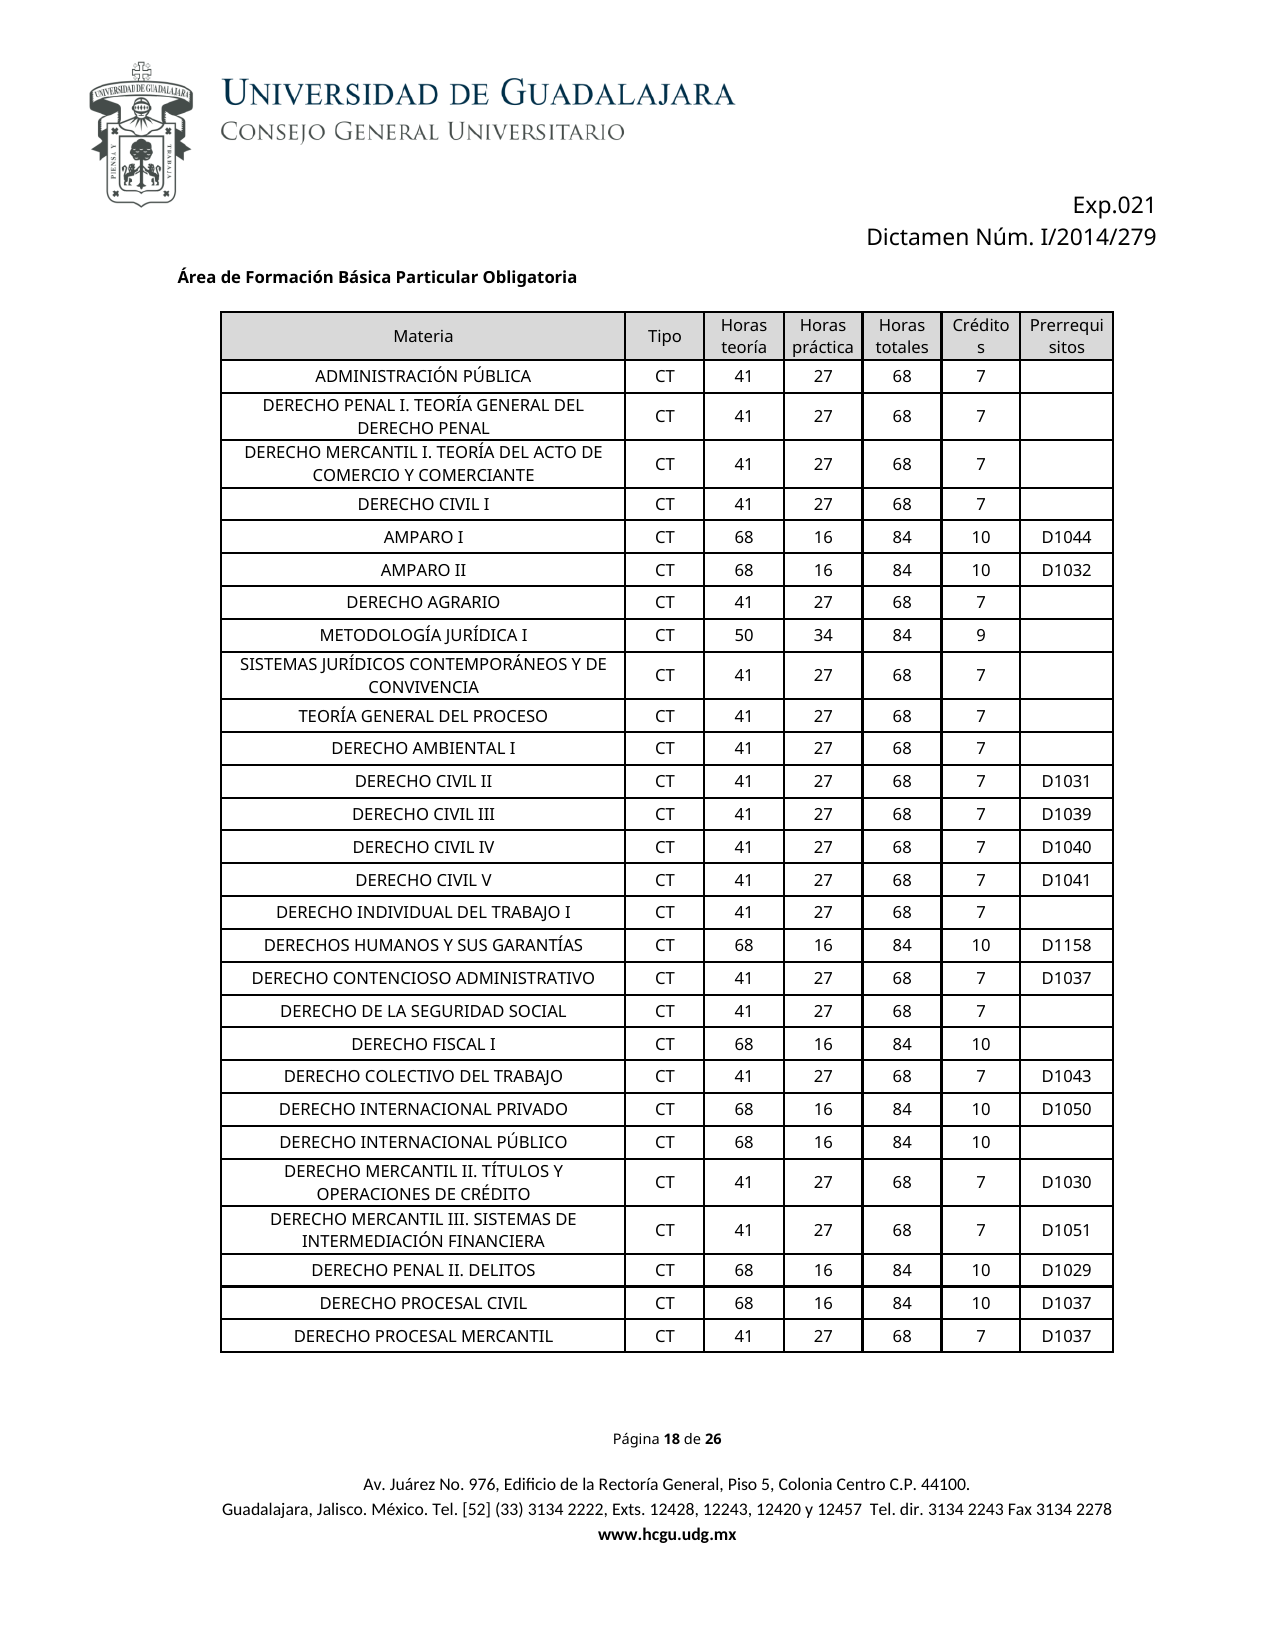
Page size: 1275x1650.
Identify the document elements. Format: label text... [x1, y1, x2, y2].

table_cell CT [626, 489, 703, 519]
table_cell 27 [785, 1320, 861, 1351]
table_cell 27 [785, 799, 861, 829]
table_cell 7 [943, 831, 1019, 862]
table_cell DERECHO PENAL I. TEORÍA GENERAL DEL DERECHO PENAL [222, 394, 624, 439]
table_cell 68 [864, 1160, 940, 1205]
table_cell CT [626, 766, 703, 797]
table_cell CT [626, 587, 703, 618]
table_cell [1021, 441, 1112, 487]
table_cell 68 [864, 1320, 940, 1351]
table_cell 68 [864, 864, 940, 895]
table_cell 84 [864, 521, 940, 552]
table_cell DERECHO PROCESAL MERCANTIL [222, 1320, 624, 1351]
table_cell 7 [943, 864, 1019, 895]
table_cell 16 [785, 1028, 861, 1059]
table_cell CT [626, 1288, 703, 1318]
table_cell 16 [785, 554, 861, 585]
table_cell CT [626, 1094, 703, 1125]
table_cell 68 [705, 1288, 783, 1318]
table_cell 27 [785, 489, 861, 519]
table_cell CT [626, 864, 703, 895]
table_header Créditos [943, 313, 1019, 359]
table_cell 41 [705, 489, 783, 519]
table_cell 41 [705, 394, 783, 439]
table_cell 16 [785, 1094, 861, 1125]
table_cell 68 [864, 733, 940, 764]
table_cell 7 [943, 1061, 1019, 1092]
table_cell 68 [864, 394, 940, 439]
table_cell 9 [943, 620, 1019, 651]
table_header Horas teoría [705, 313, 783, 359]
table_cell CT [626, 620, 703, 651]
table_cell 27 [785, 864, 861, 895]
table_cell 7 [943, 441, 1019, 487]
table_cell DERECHO CIVIL IV [222, 831, 624, 862]
table_cell 68 [864, 1061, 940, 1092]
table_cell 41 [705, 864, 783, 895]
table_cell 41 [705, 897, 783, 928]
table_cell [1021, 733, 1112, 764]
table_cell 41 [705, 766, 783, 797]
table_cell DERECHO AMBIENTAL I [222, 733, 624, 764]
table_cell 68 [864, 1207, 940, 1252]
table_cell 68 [864, 831, 940, 862]
text Área de Formación Básica Particular Obligatoria [177, 266, 1157, 288]
table_cell 27 [785, 897, 861, 928]
table_cell DERECHO MERCANTIL II. TÍTULOS Y OPERACIONES DE CRÉDITO [222, 1160, 624, 1205]
table_cell 68 [864, 897, 940, 928]
table_cell 7 [943, 1207, 1019, 1252]
table_cell 41 [705, 733, 783, 764]
table_cell DERECHO PROCESAL CIVIL [222, 1288, 624, 1318]
table_cell CT [626, 1028, 703, 1059]
table_cell 7 [943, 996, 1019, 1026]
table_cell 41 [705, 700, 783, 731]
table_cell DERECHO AGRARIO [222, 587, 624, 618]
table_cell TEORÍA GENERAL DEL PROCESO [222, 700, 624, 731]
table_cell SISTEMAS JURÍDICOS CONTEMPORÁNEOS Y DE CONVIVENCIA [222, 653, 624, 698]
table_cell DERECHO DE LA SEGURIDAD SOCIAL [222, 996, 624, 1026]
table_cell 27 [785, 1207, 861, 1252]
table_cell 7 [943, 653, 1019, 698]
table_header Horas totales [864, 313, 940, 359]
table_cell 41 [705, 831, 783, 862]
table_cell ADMINISTRACIÓN PÚBLICA [222, 361, 624, 392]
table_cell 41 [705, 963, 783, 993]
table_cell D1037 [1021, 963, 1112, 993]
table_cell 50 [705, 620, 783, 651]
table_cell CT [626, 653, 703, 698]
table_cell [1021, 1028, 1112, 1059]
table_cell 7 [943, 1160, 1019, 1205]
table_cell 41 [705, 653, 783, 698]
table_cell D1044 [1021, 521, 1112, 552]
table_cell [1021, 620, 1112, 651]
table_cell 16 [785, 1255, 861, 1285]
table_cell CT [626, 1207, 703, 1252]
table_cell 7 [943, 1320, 1019, 1351]
table_cell 68 [864, 361, 940, 392]
table_cell 16 [785, 930, 861, 961]
table_cell 41 [705, 996, 783, 1026]
table_cell 27 [785, 963, 861, 993]
table_cell CT [626, 963, 703, 993]
table_cell [1021, 489, 1112, 519]
table_cell 10 [943, 521, 1019, 552]
table_cell 7 [943, 799, 1019, 829]
table_cell 68 [864, 799, 940, 829]
table_cell DERECHO CIVIL III [222, 799, 624, 829]
table_cell 7 [943, 733, 1019, 764]
table_cell 10 [943, 1028, 1019, 1059]
table_cell CT [626, 1127, 703, 1157]
table_cell [1021, 653, 1112, 698]
table_cell CT [626, 831, 703, 862]
table_cell D1029 [1021, 1255, 1112, 1285]
table_cell D1041 [1021, 864, 1112, 895]
table_cell 68 [705, 554, 783, 585]
table_cell [1021, 996, 1112, 1026]
table_cell 27 [785, 733, 861, 764]
table_cell 27 [785, 1160, 861, 1205]
table_cell 27 [785, 831, 861, 862]
table_header Prerrequisitos [1021, 313, 1112, 359]
table_cell CT [626, 554, 703, 585]
table_cell 68 [705, 521, 783, 552]
table_cell DERECHOS HUMANOS Y SUS GARANTÍAS [222, 930, 624, 961]
table_cell D1030 [1021, 1160, 1112, 1205]
table_cell 41 [705, 799, 783, 829]
table_cell METODOLOGÍA JURÍDICA I [222, 620, 624, 651]
table_cell 84 [864, 620, 940, 651]
table_cell 16 [785, 1127, 861, 1157]
table_cell 41 [705, 361, 783, 392]
table_cell CT [626, 1320, 703, 1351]
table_cell 10 [943, 1288, 1019, 1318]
table_cell 84 [864, 1028, 940, 1059]
table_cell 68 [705, 1028, 783, 1059]
table_cell D1158 [1021, 930, 1112, 961]
table_cell 27 [785, 653, 861, 698]
table_cell CT [626, 1160, 703, 1205]
table_cell 41 [705, 1320, 783, 1351]
table_cell 68 [864, 700, 940, 731]
table_cell D1032 [1021, 554, 1112, 585]
table_cell D1039 [1021, 799, 1112, 829]
table_cell 84 [864, 930, 940, 961]
table_cell D1043 [1021, 1061, 1112, 1092]
table_cell DERECHO CIVIL I [222, 489, 624, 519]
table_cell D1037 [1021, 1288, 1112, 1318]
table_cell 7 [943, 394, 1019, 439]
table_cell DERECHO CIVIL V [222, 864, 624, 895]
table_cell D1040 [1021, 831, 1112, 862]
table_cell 10 [943, 1127, 1019, 1157]
table_cell 7 [943, 700, 1019, 731]
table_cell AMPARO II [222, 554, 624, 585]
table_cell 16 [785, 521, 861, 552]
table_cell CT [626, 394, 703, 439]
table_cell [1021, 700, 1112, 731]
table_cell 68 [705, 1127, 783, 1157]
table_cell 68 [864, 587, 940, 618]
table_cell CT [626, 930, 703, 961]
table_header Horas práctica [785, 313, 861, 359]
table_cell CT [626, 733, 703, 764]
table_cell CT [626, 799, 703, 829]
table_cell 7 [943, 587, 1019, 618]
table_cell DERECHO MERCANTIL III. SISTEMAS DE INTERMEDIACIÓN FINANCIERA [222, 1207, 624, 1252]
table_cell D1051 [1021, 1207, 1112, 1252]
table_cell [1021, 897, 1112, 928]
table_cell 68 [864, 766, 940, 797]
table_cell 41 [705, 1160, 783, 1205]
table_cell DERECHO INTERNACIONAL PRIVADO [222, 1094, 624, 1125]
table_cell 10 [943, 1094, 1019, 1125]
table_cell 27 [785, 700, 861, 731]
table_header Materia [222, 313, 624, 359]
table_cell 7 [943, 489, 1019, 519]
table_cell D1031 [1021, 766, 1112, 797]
picture [1, 1, 1274, 268]
table_cell 27 [785, 766, 861, 797]
table_cell CT [626, 996, 703, 1026]
table_cell 27 [785, 996, 861, 1026]
table_cell 68 [864, 653, 940, 698]
table_cell D1037 [1021, 1320, 1112, 1351]
table_cell 7 [943, 766, 1019, 797]
table_cell [1021, 1127, 1112, 1157]
table_cell 68 [864, 996, 940, 1026]
table_cell 68 [705, 1255, 783, 1285]
table_cell DERECHO PENAL II. DELITOS [222, 1255, 624, 1285]
table_cell 27 [785, 394, 861, 439]
table_cell CT [626, 897, 703, 928]
table_cell CT [626, 700, 703, 731]
table_cell AMPARO I [222, 521, 624, 552]
table_cell 16 [785, 1288, 861, 1318]
table_cell CT [626, 361, 703, 392]
table_cell 68 [864, 963, 940, 993]
table_cell CT [626, 521, 703, 552]
table_cell 7 [943, 361, 1019, 392]
table_cell CT [626, 441, 703, 487]
table_cell [1021, 587, 1112, 618]
table_cell DERECHO INDIVIDUAL DEL TRABAJO I [222, 897, 624, 928]
table_cell CT [626, 1255, 703, 1285]
table_cell 68 [705, 1094, 783, 1125]
table_cell 84 [864, 1094, 940, 1125]
table_cell 84 [864, 1127, 940, 1157]
table_cell 84 [864, 1255, 940, 1285]
table_cell DERECHO FISCAL I [222, 1028, 624, 1059]
table_cell [1021, 394, 1112, 439]
table_cell 84 [864, 1288, 940, 1318]
table_header Tipo [626, 313, 703, 359]
table_cell 10 [943, 1255, 1019, 1285]
table_cell 10 [943, 930, 1019, 961]
table_cell 41 [705, 587, 783, 618]
table_cell 27 [785, 441, 861, 487]
table_cell 41 [705, 441, 783, 487]
table_cell DERECHO CONTENCIOSO ADMINISTRATIVO [222, 963, 624, 993]
table_cell 41 [705, 1207, 783, 1252]
table_cell 84 [864, 554, 940, 585]
table_cell 34 [785, 620, 861, 651]
table_cell DERECHO CIVIL II [222, 766, 624, 797]
table_cell [1021, 361, 1112, 392]
table_cell 27 [785, 361, 861, 392]
table_cell 27 [785, 587, 861, 618]
table_cell 68 [864, 441, 940, 487]
table_cell CT [626, 1061, 703, 1092]
table_cell 68 [864, 489, 940, 519]
table_cell 7 [943, 897, 1019, 928]
table_cell DERECHO COLECTIVO DEL TRABAJO [222, 1061, 624, 1092]
table_cell 41 [705, 1061, 783, 1092]
table_cell D1050 [1021, 1094, 1112, 1125]
table_cell 10 [943, 554, 1019, 585]
table_cell 7 [943, 963, 1019, 993]
table_cell DERECHO INTERNACIONAL PÚBLICO [222, 1127, 624, 1157]
table_cell DERECHO MERCANTIL I. TEORÍA DEL ACTO DE COMERCIO Y COMERCIANTE [222, 441, 624, 487]
table_cell 68 [705, 930, 783, 961]
table_cell 27 [785, 1061, 861, 1092]
